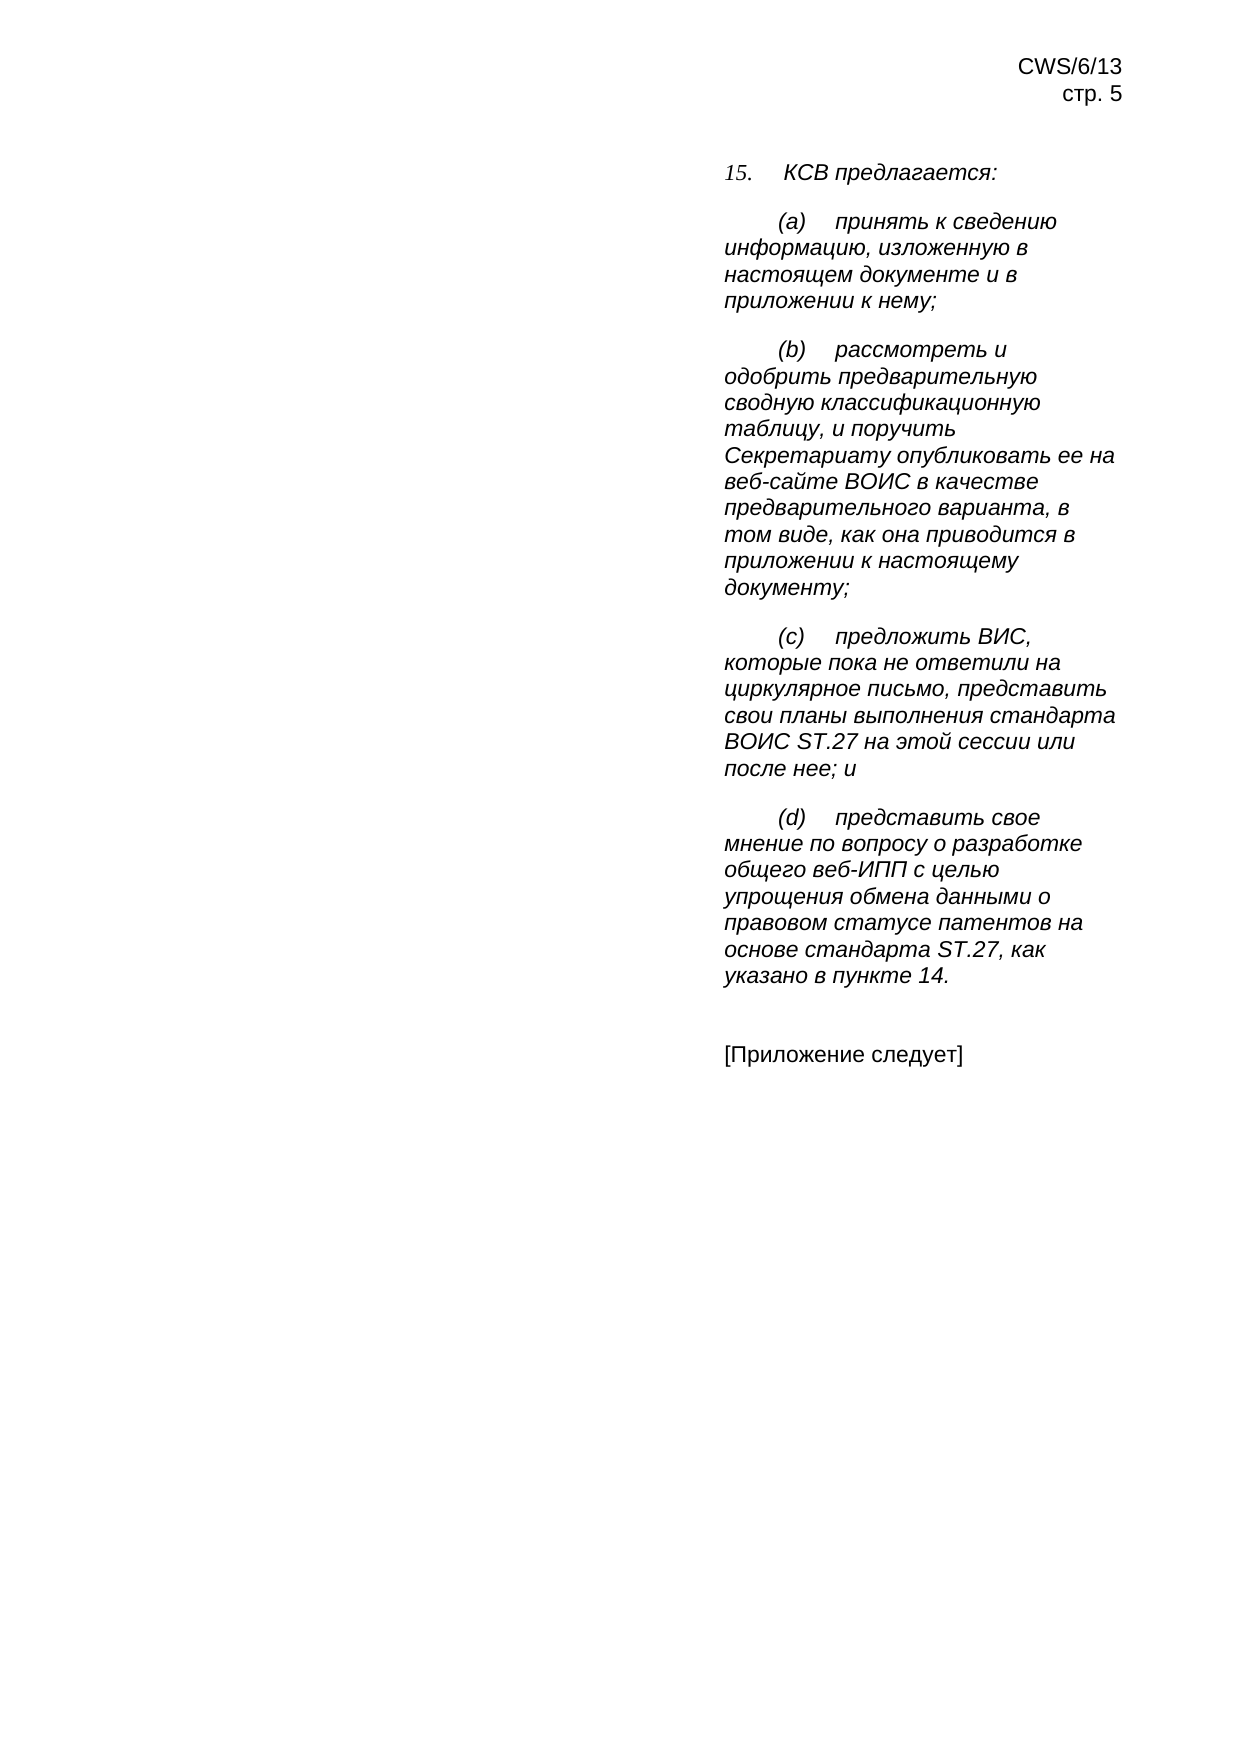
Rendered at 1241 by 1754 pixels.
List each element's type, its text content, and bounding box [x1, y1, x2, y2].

text (a) принять к сведению информацию, изложенную в настоящем документе и в приложении к нему; [724, 208, 1122, 313]
text (c) предложить ВИС, которые пока не ответили на циркулярное письмо, представить свои планы выполнения стандарта ВОИС ST.27 на этой сессии или после нее; и [724, 623, 1122, 781]
text (b) рассмотреть и одобрить предварительную сводную классификационную таблицу, и поручить Секретариату опубликовать ее на веб-сайте ВОИС в качестве предварительного варианта, в том виде, как она приводится в приложении к настоящему документу; [724, 336, 1122, 600]
list КСВ предлагается: [724, 158, 1122, 185]
text (d) представить свое мнение по вопросу о разработке общего веб-ИПП с целью упрощения обмена данными о правовом статусе патентов на основе стандарта ST.27, как указано в пункте 14. [724, 804, 1122, 988]
text [Приложение следует] [724, 1041, 1122, 1067]
